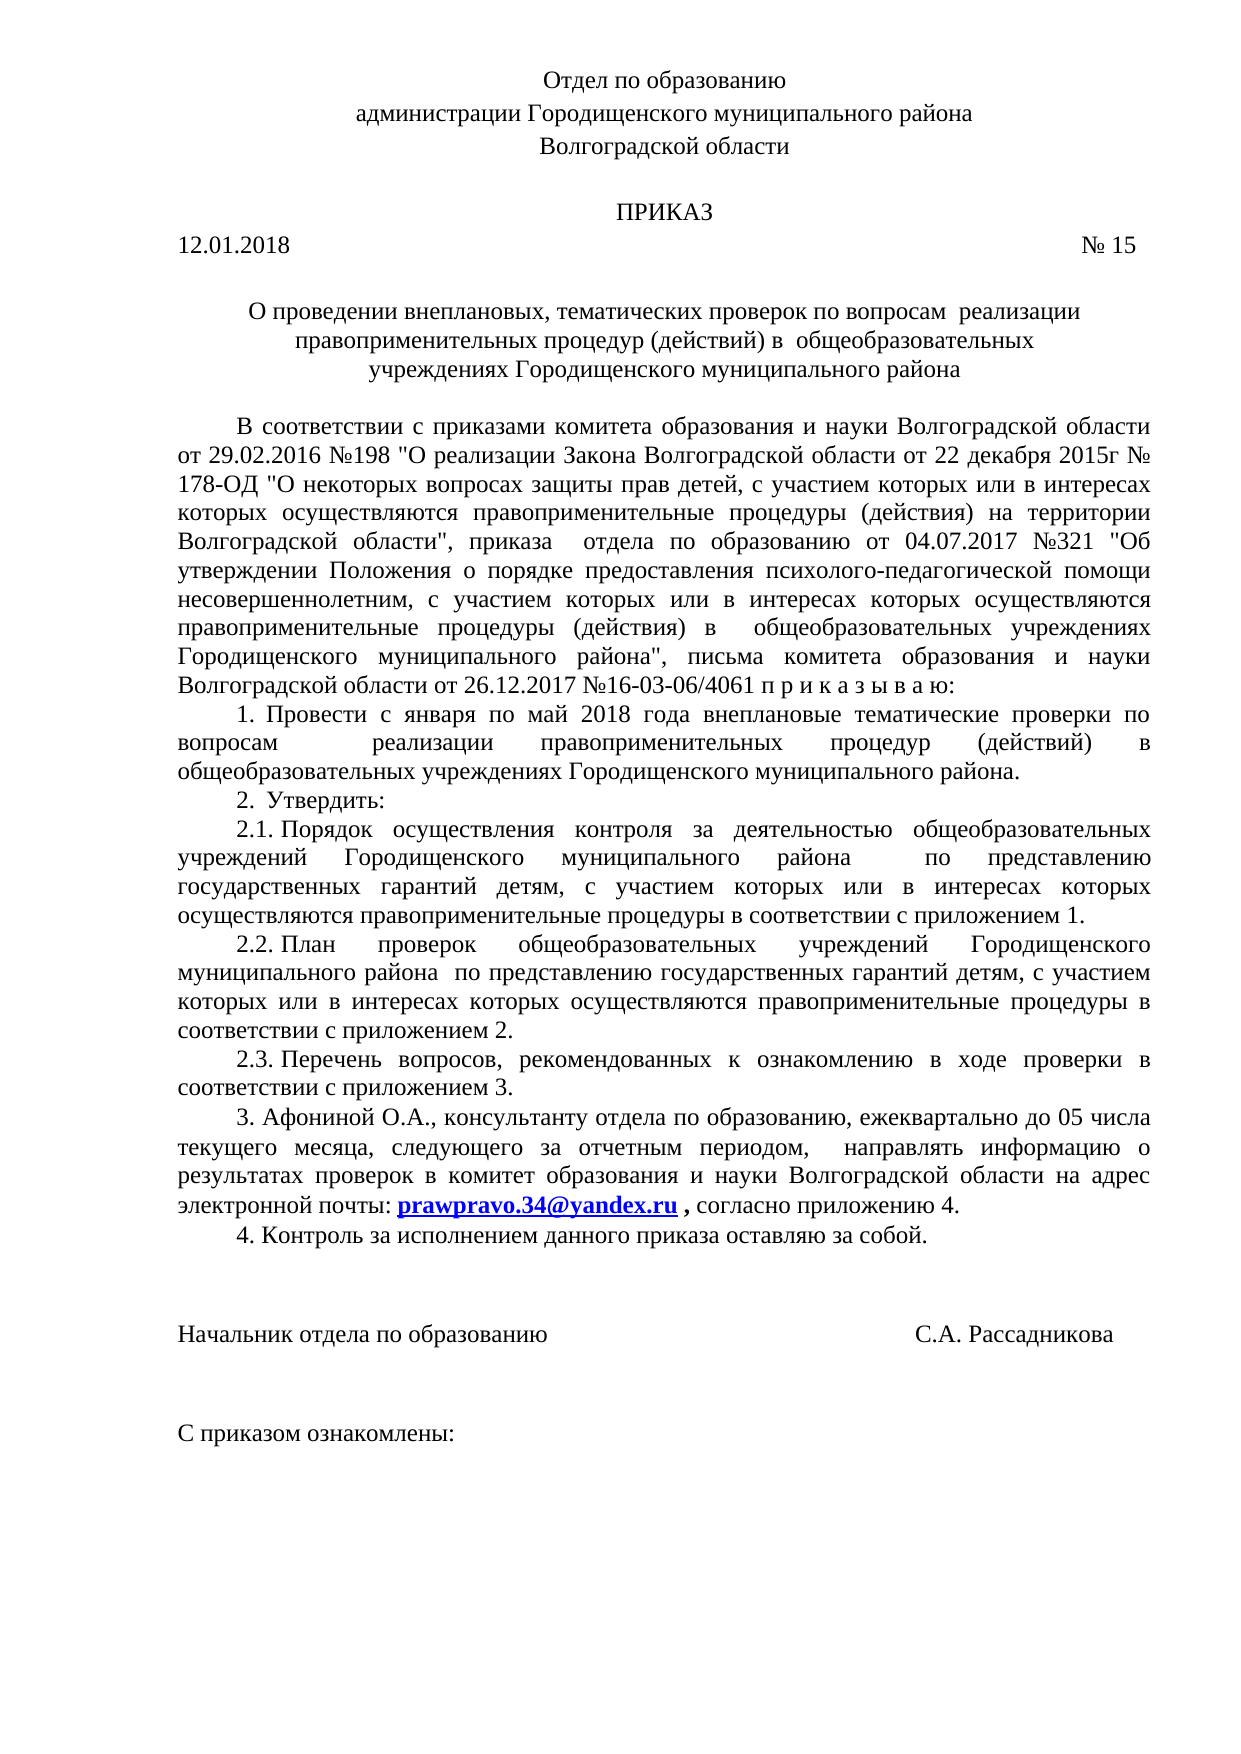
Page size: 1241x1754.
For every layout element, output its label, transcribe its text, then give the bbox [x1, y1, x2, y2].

text Волгоградской области [177, 131, 1152, 160]
text ПРИКАЗ [177, 197, 1152, 226]
list Порядок осуществления контроля за деятельностью общеобразовательных учреждений Городищенского муниципального района по представлению государственных гарантий детям, с участием которых или в интересах которых осуществляются правоприменительные процедуры в соответствии с приложением 1. [177, 814, 1152, 929]
list Утвердить: [177, 785, 1152, 814]
list Начальник отдела по образованию С.А. Рассадникова [177, 1319, 1152, 1347]
text 12.01.2018 № 15 [177, 230, 1152, 259]
text Отдел по образованию [177, 65, 1152, 94]
list Провести c января по май 2018 года внеплановые тематические проверки по вопросам реализации правоприменительных процедур (действий) в общеобразовательных учреждениях Городищенского муниципального района. [177, 699, 1152, 785]
list С приказом ознакомлены: [177, 1418, 1152, 1447]
list План проверок общеобразовательных учреждений Городищенского муниципального района по представлению государственных гарантий детям, с участием которых или в интересах которых осуществляются правоприменительные процедуры в соответствии с приложением 2. [177, 929, 1152, 1044]
text 4. Контроль за исполнением данного приказа оставляю за собой. [177, 1220, 1152, 1248]
list Перечень вопросов, рекомендованных к ознакомлению в ходе проверки в соответствии с приложением 3. [177, 1044, 1152, 1101]
text 3. Афониной О.А., консультанту отдела по образованию, ежеквартально до 05 числа текущего месяца, следующего за отчетным периодом, направлять информацию о результатах проверок в комитет образования и науки Волгоградской области на адрес электронной почты: prawpravo.34@yandex.ru , согласно приложению 4. [177, 1101, 1152, 1220]
title учреждениях Городищенского муниципального района [177, 354, 1152, 382]
text В соответствии с приказами комитета образования и науки Волгоградской области от 29.02.2016 №198 "О реализации Закона Волгоградской области от 22 декабря 2015г № 178-ОД "О некоторых вопросах защиты прав детей, с участием которых или в интересах которых осуществляются правоприменительные процедуры (действия) на территории Волгоградской области", приказа отдела по образованию от 04.07.2017 №321 "Об утверждении Положения о порядке предоставления психолого-педагогической помощи несовершеннолетним, с участием которых или в интересах которых осуществляются правоприменительные процедуры (действия) в общеобразовательных учреждениях Городищенского муниципального района", письма комитета образования и науки Волгоградской области от 26.12.2017 №16-03-06/4061 п р и к а з ы в а ю: [177, 411, 1152, 699]
text администрации Городищенского муниципального района [177, 98, 1152, 127]
title О проведении внеплановых, тематических проверок по вопросам реализации правоприменительных процедур (действий) в общеобразовательных [177, 296, 1152, 354]
